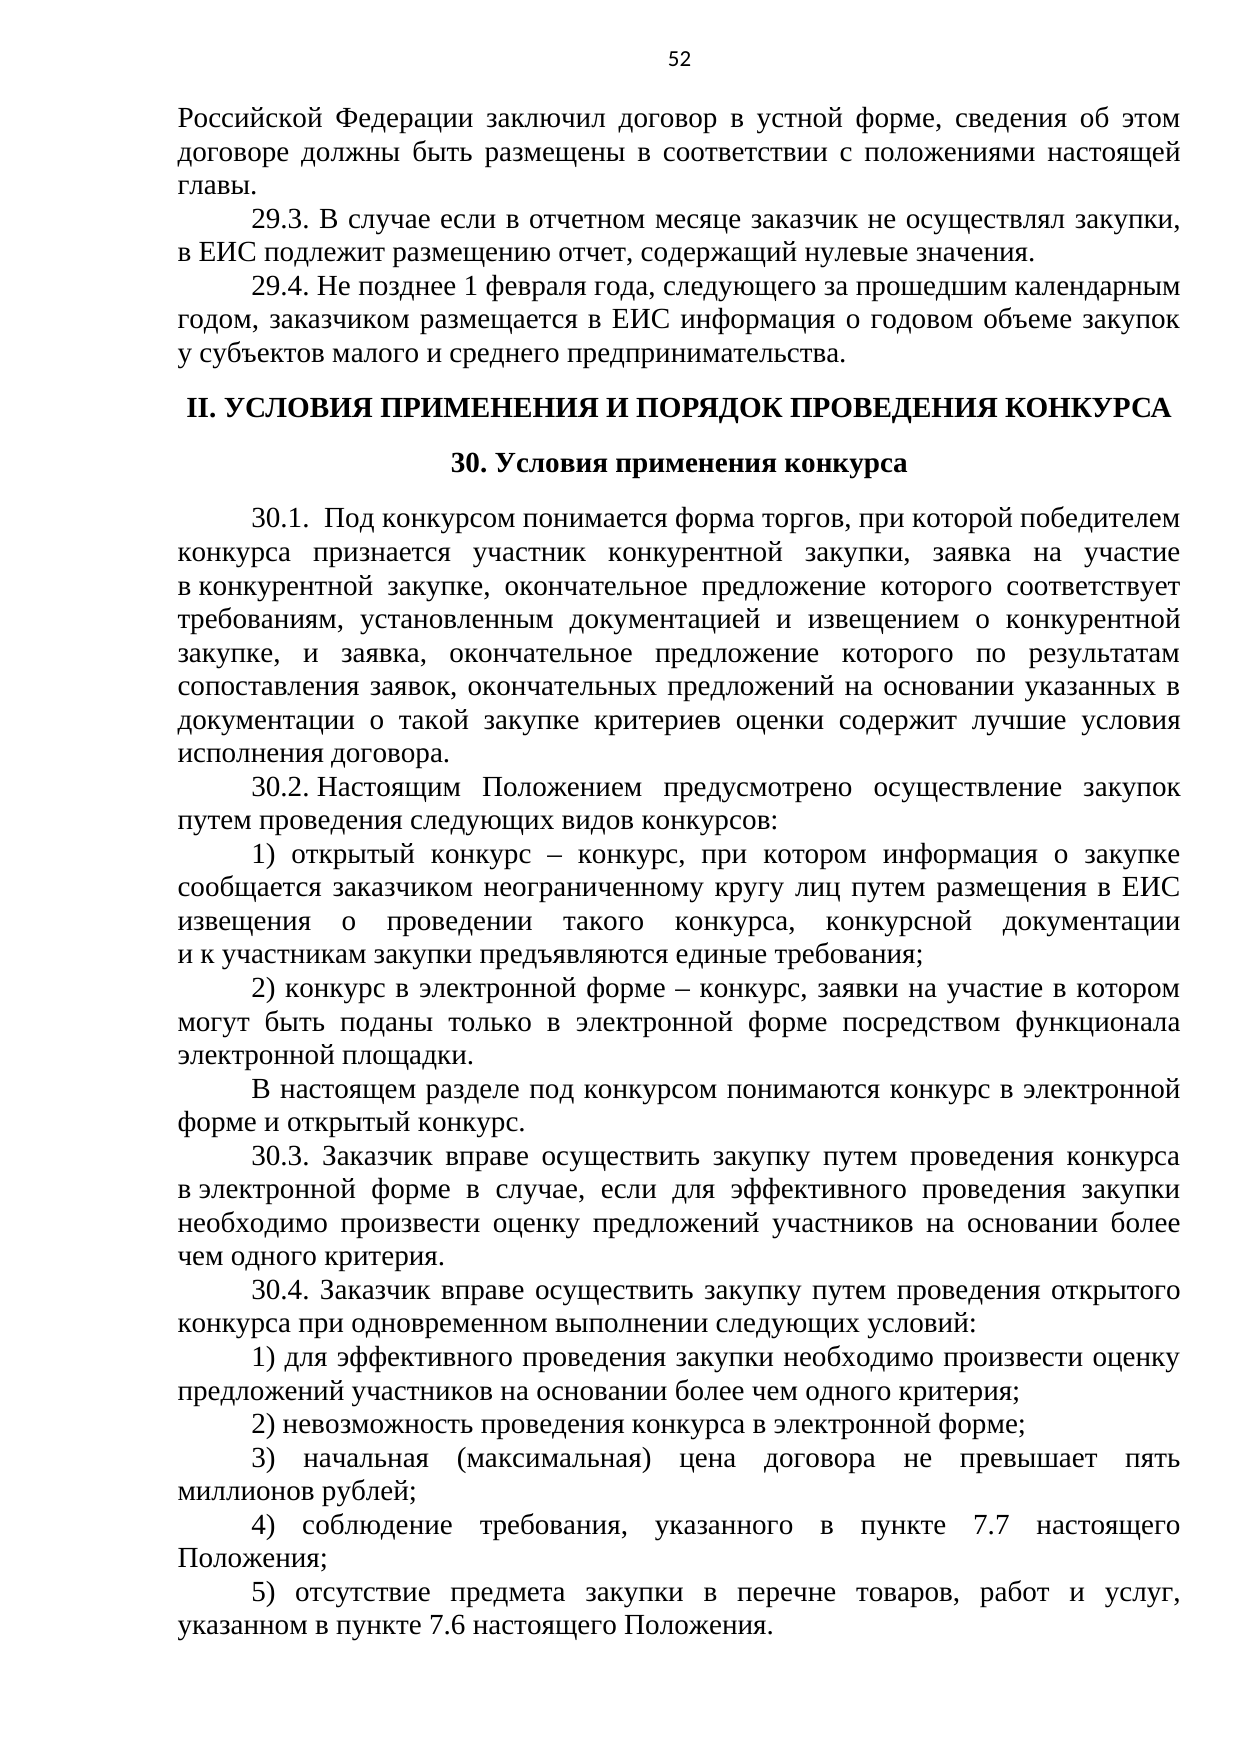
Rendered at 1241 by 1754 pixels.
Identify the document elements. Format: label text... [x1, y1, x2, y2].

text 5) отсутствие предмета закупки в перечне товаров, работ и услуг, указанном в пункте 7.6 настоящего Положения. [177, 1574, 1181, 1641]
text 30.4. Заказчик вправе осуществить закупку путем проведения открытого конкурса при одновременном выполнении следующих условий: [177, 1272, 1181, 1339]
subtitle II. УСЛОВИЯ ПРИМЕНЕНИЯ И ПОРЯДОК ПРОВЕДЕНИЯ КОНКУРСА [177, 390, 1181, 424]
text 29.4. Не позднее 1 февраля года, следующего за прошедшим календарным годом, заказчиком размещается в ЕИС информация о годовом объеме закупок у субъектов малого и среднего предпринимательства. [177, 268, 1181, 369]
text 1) открытый конкурс – конкурс, при котором информация о закупке сообщается заказчиком неограниченному кругу лиц путем размещения в ЕИС извещения о проведении такого конкурса, конкурсной документации и к участникам закупки предъявляются единые требования; [177, 836, 1181, 970]
text 30.2. Настоящим Положением предусмотрено осуществление закупок путем проведения следующих видов конкурсов: [177, 769, 1181, 836]
text 2) невозможность проведения конкурса в электронной форме; [177, 1406, 1181, 1440]
text 3) начальная (максимальная) цена договора не превышает пять миллионов рублей; [177, 1440, 1181, 1507]
text 1) для эффективного проведения закупки необходимо произвести оценку предложений участников на основании более чем одного критерия; [177, 1339, 1181, 1406]
text 30.3. Заказчик вправе осуществить закупку путем проведения конкурса в электронной форме в случае, если для эффективного проведения закупки необходимо произвести оценку предложений участников на основании более чем одного критерия. [177, 1138, 1181, 1272]
text 2) конкурс в электронной форме – конкурс, заявки на участие в котором могут быть поданы только в электронной форме посредством функционала электронной площадки. [177, 970, 1181, 1071]
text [177, 100, 1181, 201]
text В настоящем разделе под конкурсом понимаются конкурс в электронной форме и открытый конкурс. [177, 1071, 1181, 1138]
text 29.3. В случае если в отчетном месяце заказчик не осуществлял закупки, в ЕИС подлежит размещению отчет, содержащий нулевые значения. [177, 201, 1181, 268]
text 4) соблюдение требования, указанного в пункте 7.7 настоящего Положения; [177, 1507, 1181, 1574]
subtitle 30. Условия применения конкурса [177, 445, 1181, 479]
text 30.1. Под конкурсом понимается форма торгов, при которой победителем конкурса признается участник конкурентной закупки, заявка на участие в конкурентной закупке, окончательное предложение которого соответствует требованиям, установленным документацией и извещением о конкурентной закупке, и заявка, окончательное предложение которого по результатам сопоставления заявок, окончательных предложений на основании указанных в документации о такой закупке критериев оценки содержит лучшие условия исполнения договора. [177, 501, 1181, 769]
